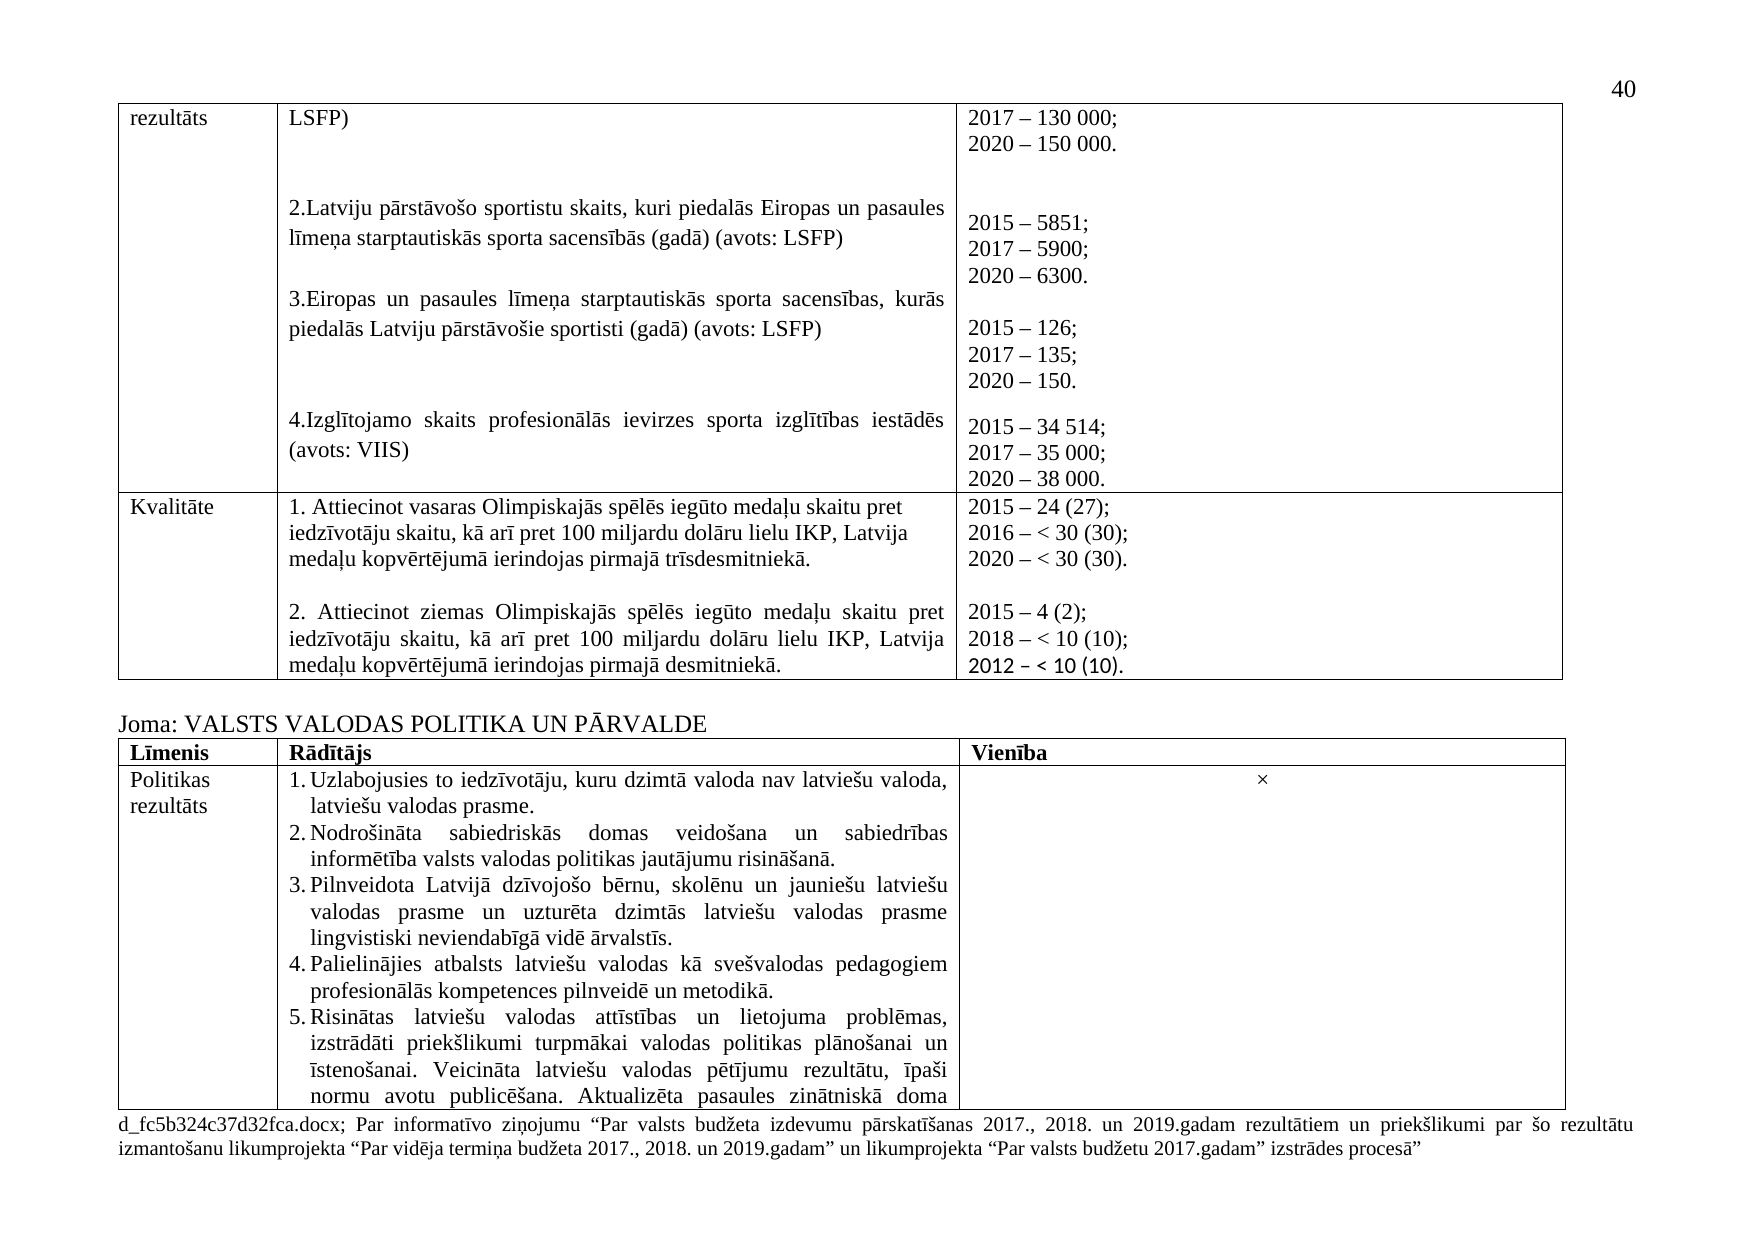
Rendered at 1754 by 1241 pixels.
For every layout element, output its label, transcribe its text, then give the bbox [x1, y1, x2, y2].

table_cell Darbības rezultāts [119, 104, 277, 492]
table_cell × [960, 766, 1565, 1108]
table_header Vienība [960, 739, 1565, 765]
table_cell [278, 104, 956, 492]
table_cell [957, 104, 1562, 492]
table_header Līmenis [119, 739, 277, 765]
table_header Rādītājs [278, 739, 959, 765]
table_cell 2015 – 24 (27); 2016 – < 30 (30); 2020 – < 30 (30). 2015 – 4 (2); 2018 – < 10 (10); 2012 – < 10 (10). [957, 493, 1562, 679]
table_cell Kvalitāte [119, 493, 277, 679]
table_cell 1. Attiecinot vasaras Olimpiskajās spēlēs iegūto medaļu skaitu pret iedzīvotāju skaitu, kā arī pret 100 miljardu dolāru lielu IKP, Latvija medaļu kopvērtējumā ierindojas pirmajā trīsdesmitniekā. 2. Attiecinot ziemas Olimpiskajās spēlēs iegūto medaļu skaitu pret iedzīvotāju skaitu, kā arī pret 100 miljardu dolāru lielu IKP, Latvija medaļu kopvērtējumā ierindojas pirmajā desmitniekā. [278, 493, 956, 679]
text Joma: VALSTS VALODAS POLITIKA UN PĀRVALDE [118, 709, 1636, 737]
table_cell Politikas rezultāts [119, 766, 277, 1108]
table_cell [278, 766, 959, 1108]
